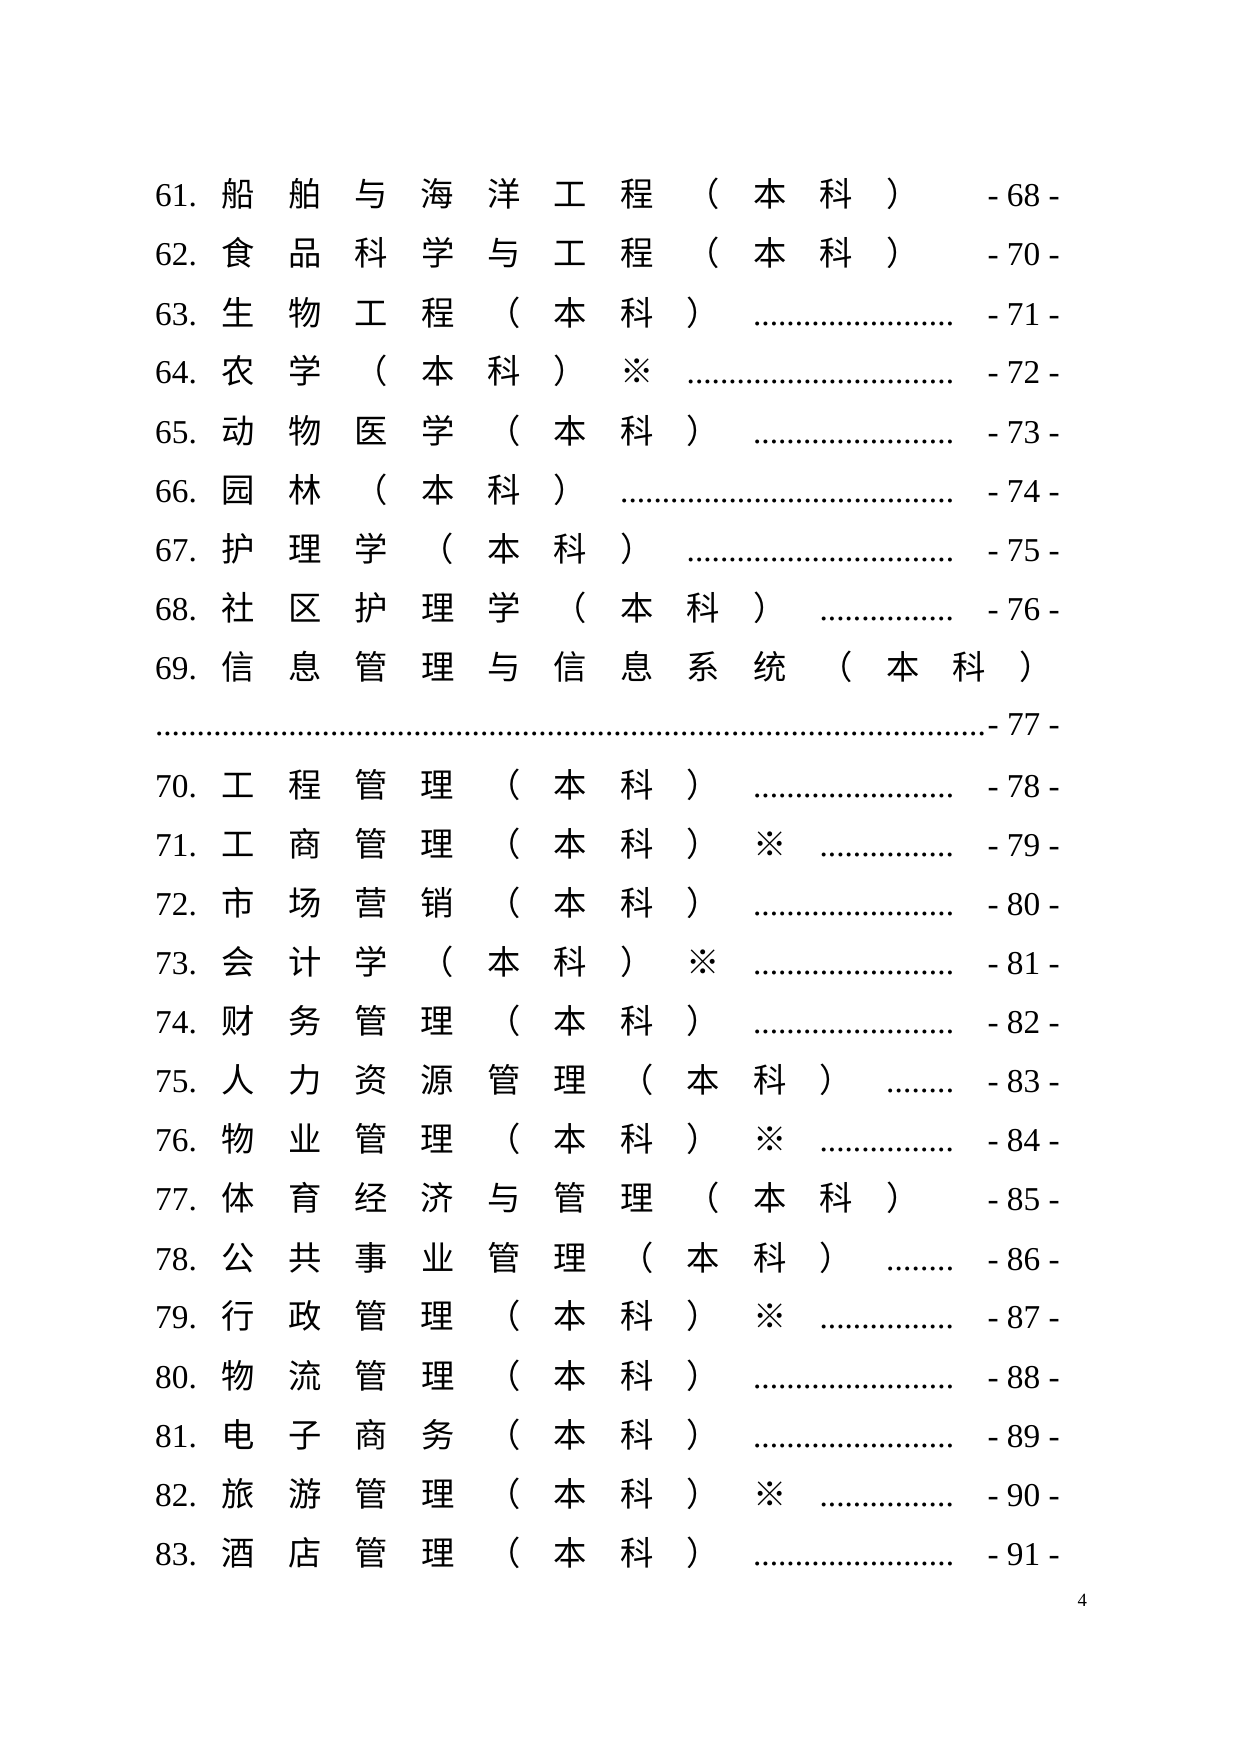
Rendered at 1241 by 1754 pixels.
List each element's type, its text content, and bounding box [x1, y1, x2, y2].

text 66. 园林（本科） - 74 - [155, 458, 1085, 517]
text 76. 物业管理（本科）※ - 84 - [155, 1108, 1085, 1167]
text 83. 酒店管理（本科） - 91 - [155, 1521, 1085, 1580]
text 73. 会计学（本科）※ - 81 - [155, 931, 1085, 989]
text 68. 社区护理学（本科） - 76 - [155, 576, 1085, 635]
text 74. 财务管理（本科） - 82 - [155, 989, 1085, 1049]
text 61. 船舶与海洋工程（本科） - 68 - [155, 163, 1085, 222]
text 79. 行政管理（本科）※ - 87 - [155, 1285, 1085, 1344]
text 72. 市场营销（本科） - 80 - [155, 871, 1085, 931]
text 65. 动物医学（本科） - 73 - [155, 399, 1085, 458]
text 81. 电子商务（本科） - 89 - [155, 1403, 1085, 1462]
text 67. 护理学（本科） - 75 - [155, 517, 1085, 576]
text 75. 人力资源管理（本科） - 83 - [155, 1049, 1085, 1108]
text 69. 信息管理与信息系统（本科） - 77 - [155, 635, 1085, 753]
text 82. 旅游管理（本科）※ - 90 - [155, 1462, 1085, 1521]
text 70. 工程管理（本科） - 78 - [155, 753, 1085, 812]
text 80. 物流管理（本科） - 88 - [155, 1344, 1085, 1403]
text 64. 农学（本科）※ - 72 - [155, 340, 1085, 399]
text 78. 公共事业管理（本科） - 86 - [155, 1226, 1085, 1285]
text 63. 生物工程（本科） - 71 - [155, 281, 1085, 340]
text 77. 体育经济与管理（本科） - 85 - [155, 1167, 1085, 1226]
text 71. 工商管理（本科）※ - 79 - [155, 812, 1085, 871]
text 62. 食品科学与工程（本科） - 70 - [155, 222, 1085, 281]
